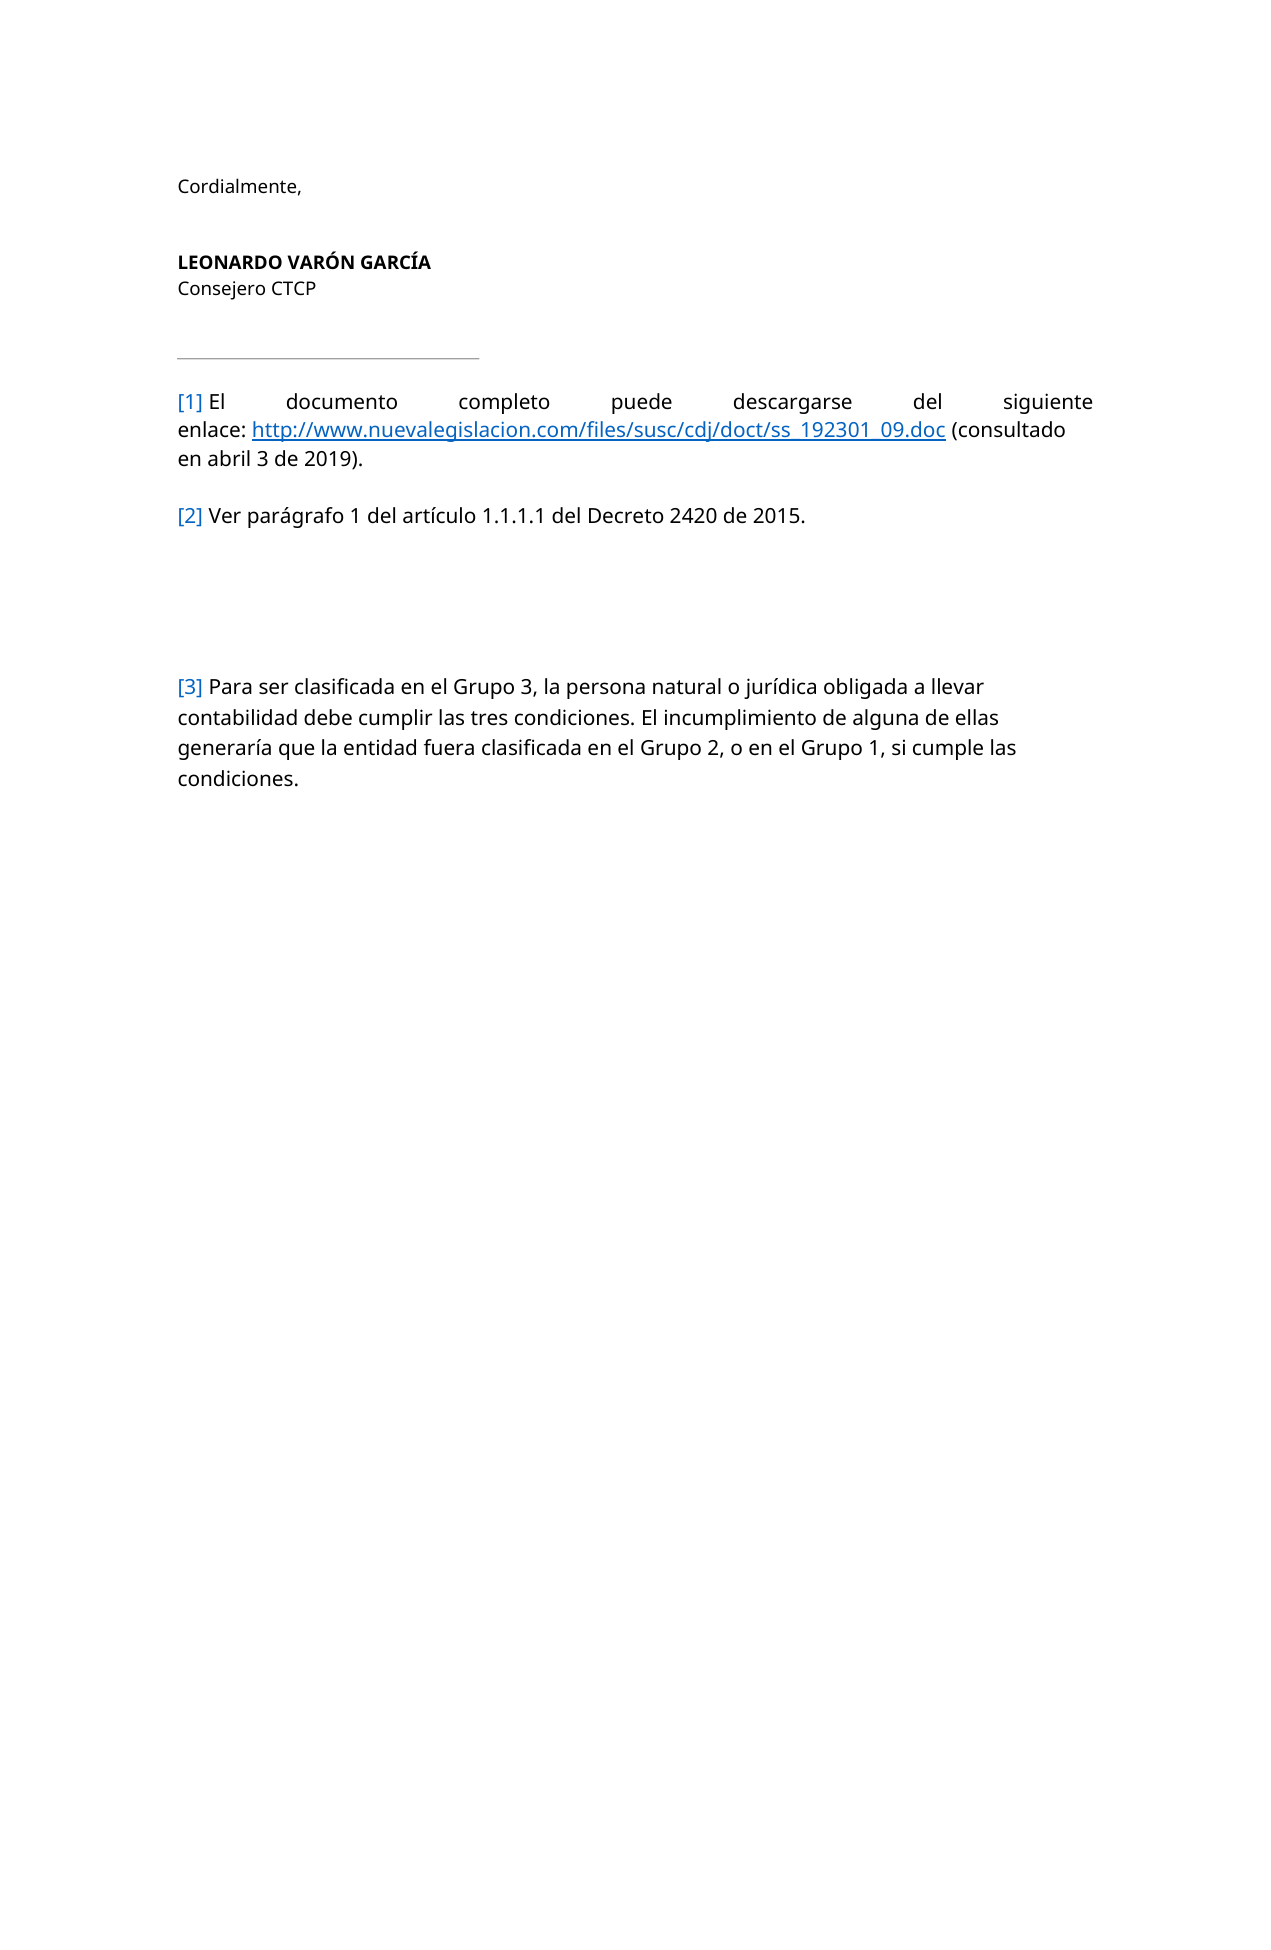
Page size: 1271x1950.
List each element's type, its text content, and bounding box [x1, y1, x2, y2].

text [3] Para ser clasificada en el Grupo 3, la persona natural o jurídica obligada a llevar contabilidad debe cumplir las tres condiciones. El incumplimiento de alguna de ellas generaría que la entidad fuera clasificada en el Grupo 2, o en el Grupo 1, si cumple las condiciones. [177, 672, 1094, 793]
text [1] El documento completo puede descargarse del siguiente enlace: http://www.nuevalegislacion.com/files/susc/cdj/doct/ss_192301_09.doc (consultado en abril 3 de 2019). [177, 387, 1094, 472]
text LEONARDO VARÓN GARCÍA [177, 250, 1094, 275]
text Cordialmente, [177, 173, 1094, 199]
text [2] Ver parágrafo 1 del artículo 1.1.1.1 del Decreto 2420 de 2015. [177, 501, 1094, 529]
text Consejero CTCP [177, 275, 1094, 301]
